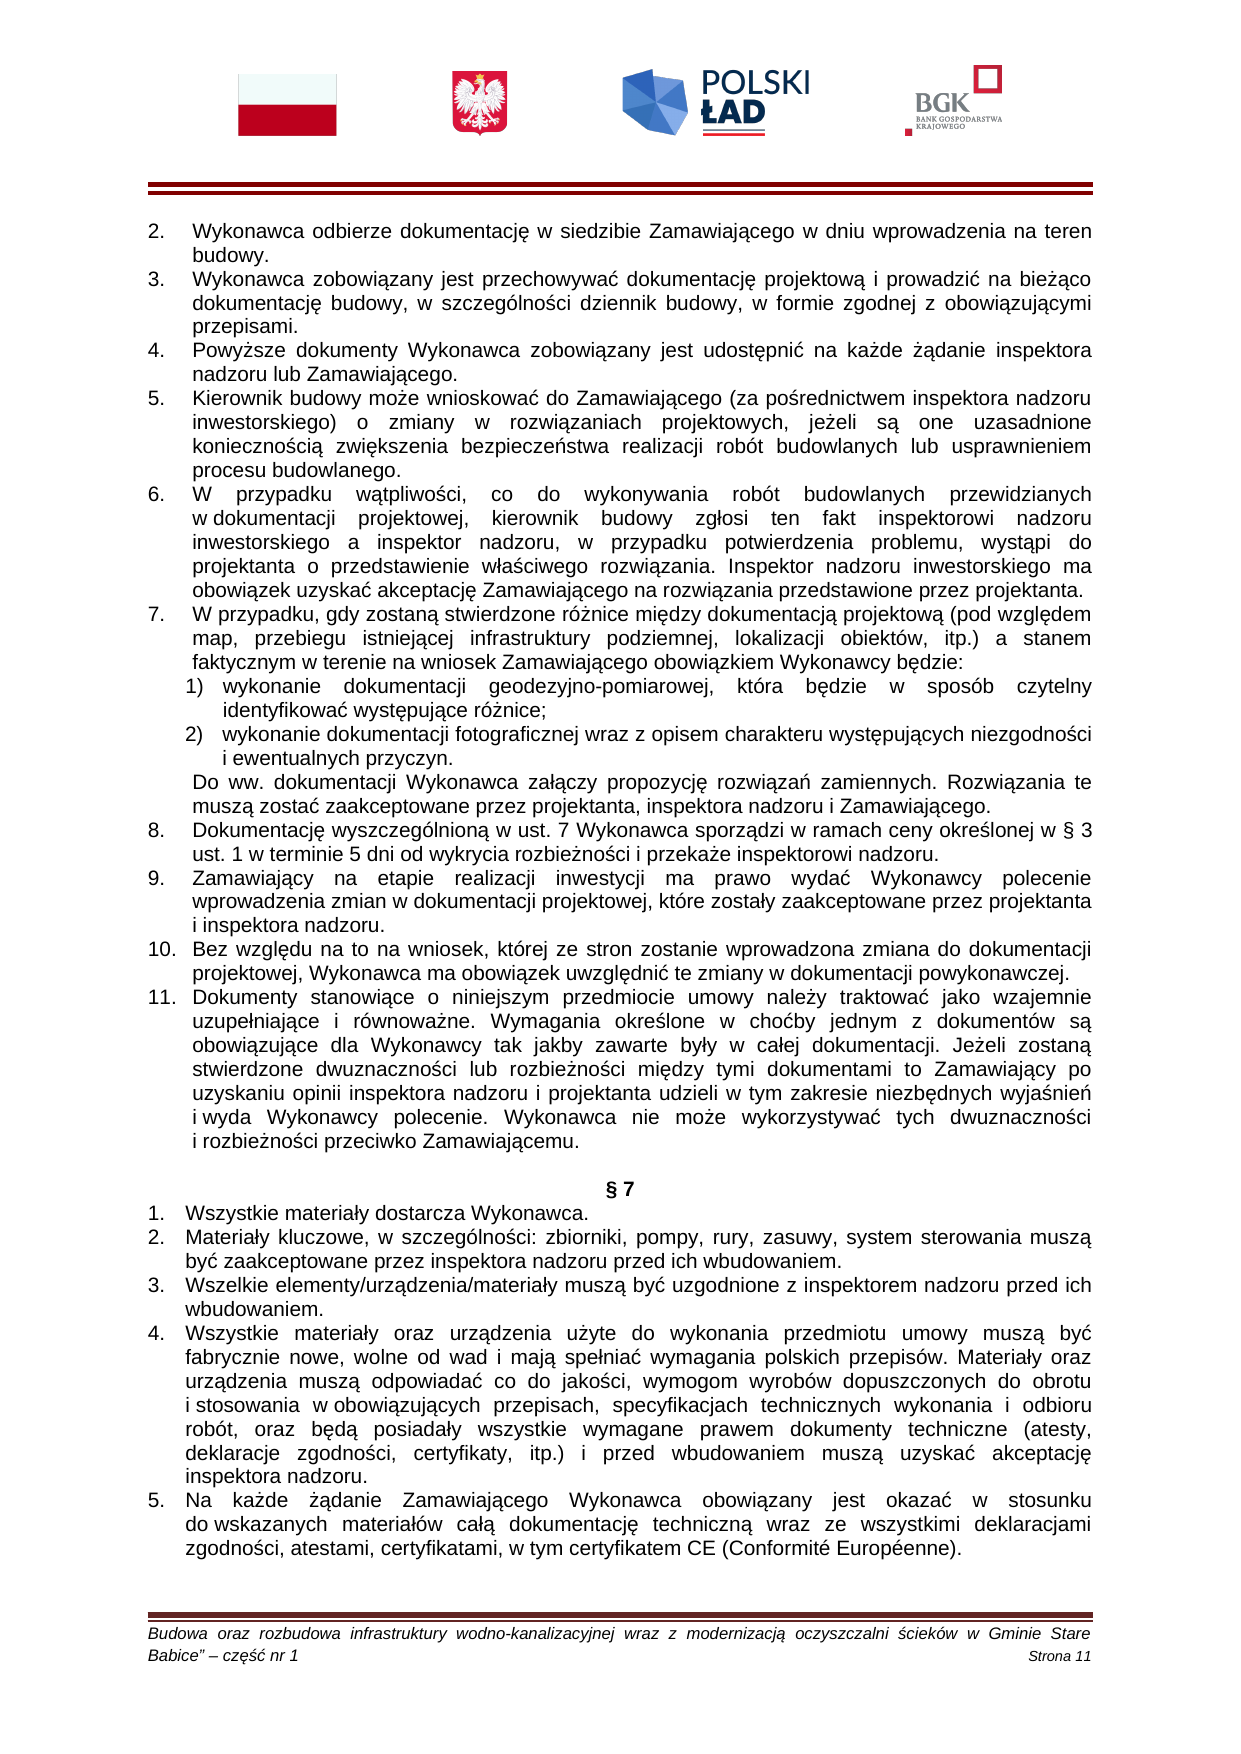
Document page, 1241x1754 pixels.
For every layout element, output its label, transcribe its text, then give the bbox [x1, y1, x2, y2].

list W przypadku, gdy zostaną stwierdzone różnice między dokumentacją projektową (pod względem map, przebiegu istniejącej infrastruktury podziemnej, lokalizacji obiektów, itp.) a stanem faktycznym w terenie na wniosek Zamawiającego obowiązkiem Wykonawcy będzie: [148, 602, 1093, 674]
list Zamawiający na etapie realizacji inwestycji ma prawo wydać Wykonawcy polecenie wprowadzenia zmian w dokumentacji projektowej, które zostały zaakceptowane przez projektanta i inspektora nadzoru. [148, 865, 1093, 937]
list Na każde żądanie Zamawiającego Wykonawca obowiązany jest okazać w stosunku do wskazanych materiałów całą dokumentację techniczną wraz ze wszystkimi deklaracjami zgodności, atestami, certyfikatami, w tym certyfikatem CE (Conformité Européenne). [148, 1488, 1093, 1560]
picture [238, 74, 337, 136]
list W przypadku wątpliwości, co do wykonywania robót budowlanych przewidzianych w dokumentacji projektowej, kierownik budowy zgłosi ten fakt inspektorowi nadzoru inwestorskiego a inspektor nadzoru, w przypadku potwierdzenia problemu, wystąpi do projektanta o przedstawienie właściwego rozwiązania. Inspektor nadzoru inwestorskiego ma obowiązek uzyskać akceptację Zamawiającego na rozwiązania przedstawione przez projektanta. [148, 482, 1093, 602]
list Bez względu na to na wniosek, której ze stron zostanie wprowadzona zmiana do dokumentacji projektowej, Wykonawca ma obowiązek uwzględnić te zmiany w dokumentacji powykonawczej. [148, 937, 1093, 985]
picture [622, 69, 809, 136]
picture [905, 65, 1002, 136]
list Wszystkie materiały dostarcza Wykonawca. [148, 1201, 1093, 1225]
picture [452, 71, 508, 136]
list Wykonawca odbierze dokumentację w siedzibie Zamawiającego w dniu wprowadzenia na teren budowy. [148, 218, 1093, 266]
list Materiały kluczowe, w szczególności: zbiorniki, pompy, rury, zasuwy, system sterowania muszą być zaakceptowane przez inspektora nadzoru przed ich wbudowaniem. [148, 1225, 1093, 1273]
list wykonanie dokumentacji geodezyjno-pomiarowej, która będzie w sposób czytelny identyfikować występujące różnice; [185, 674, 1093, 722]
list Wszystkie materiały oraz urządzenia użyte do wykonania przedmiotu umowy muszą być fabrycznie nowe, wolne od wad i mają spełniać wymagania polskich przepisów. Materiały oraz urządzenia muszą odpowiadać co do jakości, wymogom wyrobów dopuszczonych do obrotu i stosowania w obowiązujących przepisach, specyfikacjach technicznych wykonania i odbioru robót, oraz będą posiadały wszystkie wymagane prawem dokumenty techniczne (atesty, deklaracje zgodności, certyfikaty, itp.) i przed wbudowaniem muszą uzyskać akceptację inspektora nadzoru. [148, 1321, 1093, 1488]
list Dokumenty stanowiące o niniejszym przedmiocie umowy należy traktować jako wzajemnie uzupełniające i równoważne. Wymagania określone w choćby jednym z dokumentów są obowiązujące dla Wykonawcy tak jakby zawarte były w całej dokumentacji. Jeżeli zostaną stwierdzone dwuznaczności lub rozbieżności między tymi dokumentami to Zamawiający po uzyskaniu opinii inspektora nadzoru i projektanta udzieli w tym zakresie niezbędnych wyjaśnień i wyda Wykonawcy polecenie. Wykonawca nie może wykorzystywać tych dwuznaczności i rozbieżności przeciwko Zamawiającemu. [148, 985, 1093, 1153]
list Wykonawca zobowiązany jest przechowywać dokumentację projektową i prowadzić na bieżąco dokumentację budowy, w szczególności dziennik budowy, w formie zgodnej z obowiązującymi przepisami. [148, 266, 1093, 338]
list Dokumentację wyszczególnioną w ust. 7 Wykonawca sporządzi w ramach ceny określonej w § 3 ust. 1 w terminie 5 dni od wykrycia rozbieżności i przekaże inspektorowi nadzoru. [148, 817, 1093, 865]
list wykonanie dokumentacji fotograficznej wraz z opisem charakteru występujących niezgodności i ewentualnych przyczyn. [185, 722, 1093, 769]
text Do ww. dokumentacji Wykonawca załączy propozycję rozwiązań zamiennych. Rozwiązania te muszą zostać zaakceptowane przez projektanta, inspektora nadzoru i Zamawiającego. [192, 769, 1093, 817]
list Powyższe dokumenty Wykonawca zobowiązany jest udostępnić na każde żądanie inspektora nadzoru lub Zamawiającego. [148, 338, 1093, 386]
list Kierownik budowy może wnioskować do Zamawiającego (za pośrednictwem inspektora nadzoru inwestorskiego) o zmiany w rozwiązaniach projektowych, jeżeli są one uzasadnione koniecznością zwiększenia bezpieczeństwa realizacji robót budowlanych lub usprawnieniem procesu budowlanego. [148, 386, 1093, 482]
list Wszelkie elementy/urządzenia/materiały muszą być uzgodnione z inspektorem nadzoru przed ich wbudowaniem. [148, 1273, 1093, 1321]
text § 7 [148, 1177, 1093, 1201]
